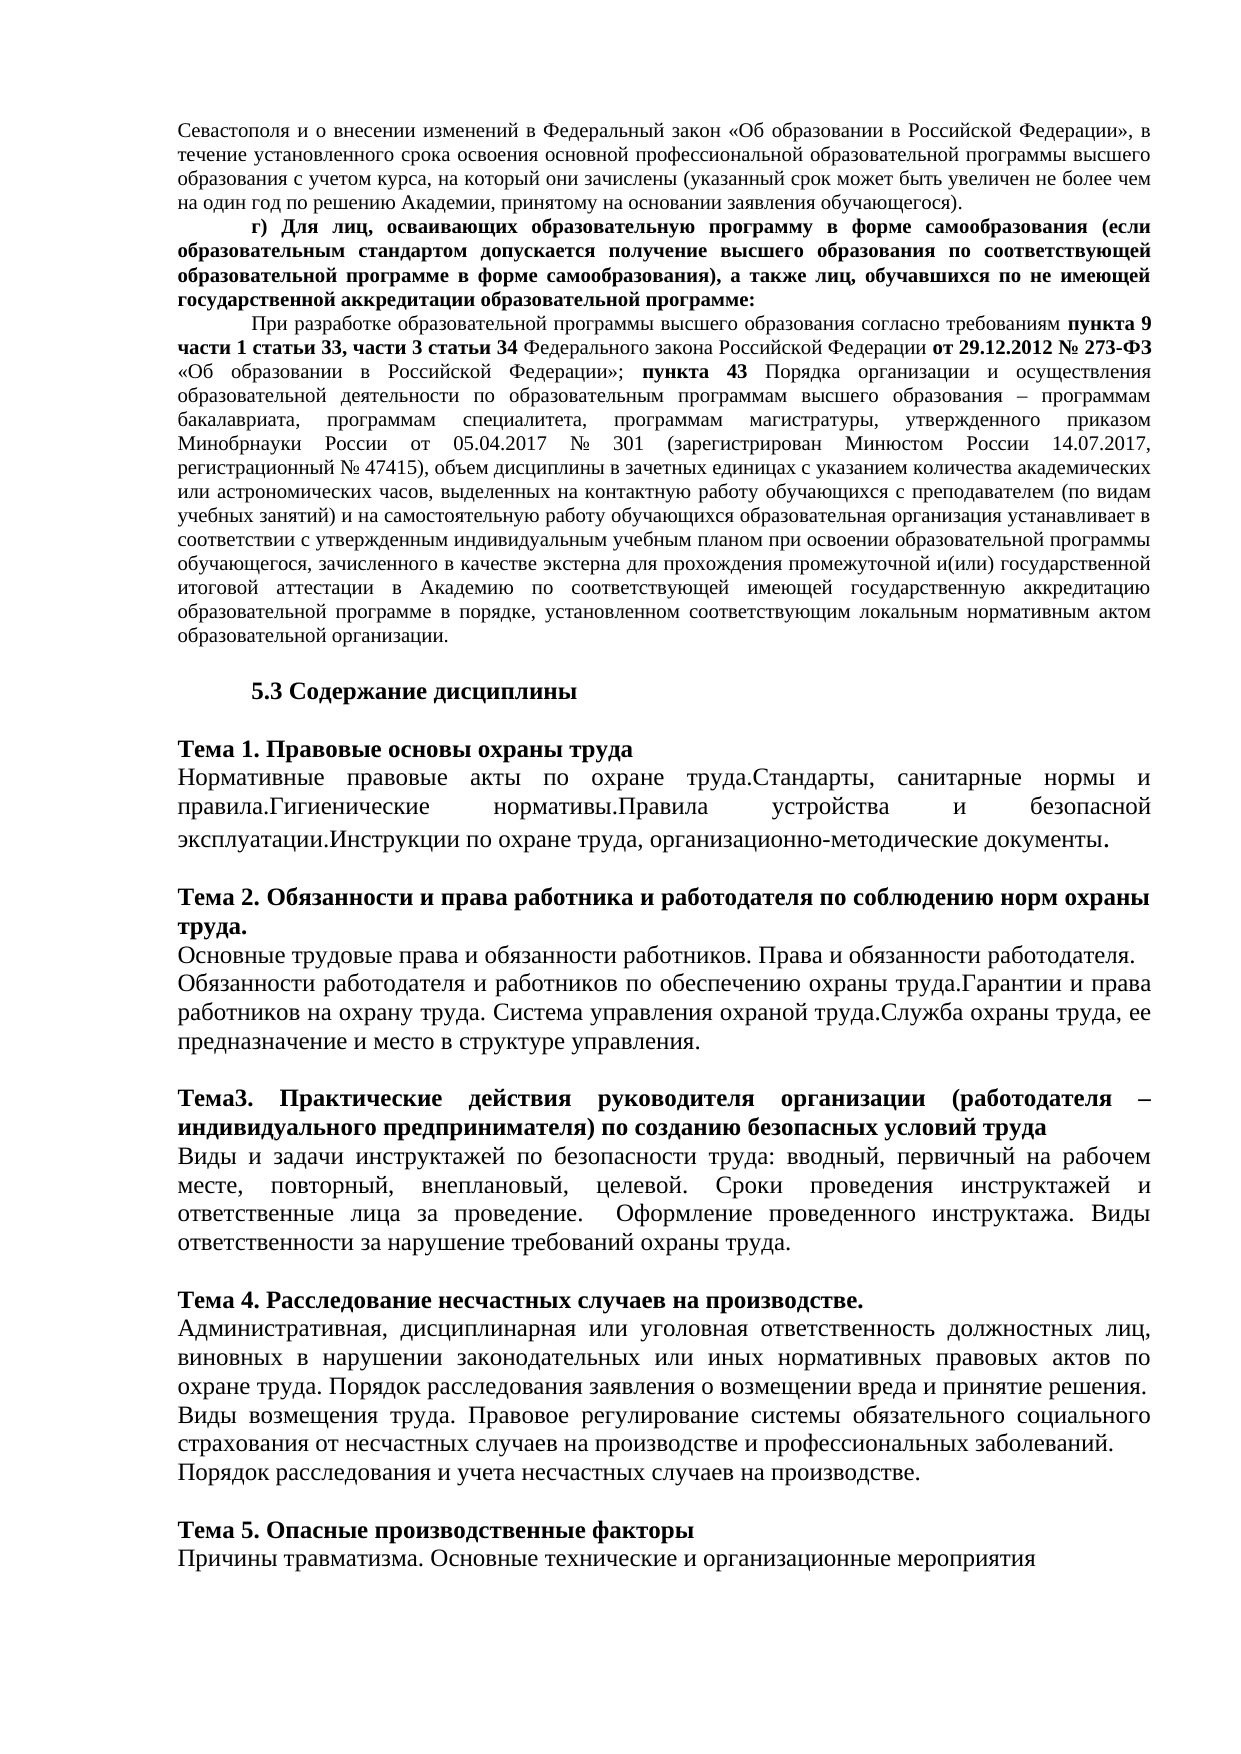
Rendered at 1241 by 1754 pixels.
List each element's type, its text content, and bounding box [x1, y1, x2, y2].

text Тема 5. Опасные производственные факторы [177, 1515, 1152, 1543]
text Виды возмещения труда. Правовое регулирование системы обязательного социального страхования от несчастных случаев на производстве и профессиональных заболеваний. [177, 1400, 1152, 1457]
text г) Для лиц, осваивающих образовательную программу в форме самообразования (если образовательным стандартом допускается получение высшего образования по соответствующей образовательной программе в форме самообразования), а также лиц, обучавшихся по не имеющей государственной аккредитации образовательной программе: [177, 214, 1152, 311]
text Порядок расследования и учета несчастных случаев на производстве. [177, 1457, 1152, 1486]
text Тема 2. Обязанности и права работника и работодателя по соблюдению норм охраны труда. [177, 882, 1152, 940]
text Тема 1. Правовые основы охраны труда [177, 734, 1152, 762]
text Причины травматизма. Основные технические и организационные мероприятия [177, 1543, 1152, 1572]
text При разработке образовательной программы высшего образования согласно требованиям пункта 9 части 1 статьи 33, части 3 статьи 34 Федерального закона Российской Федерации от 29.12.2012 № 273-ФЗ «Об образовании в Российской Федерации»; пункта 43 Порядка организации и осуществления образовательной деятельности по образовательным программам высшего образования – программам бакалавриата, программам специалитета, программам магистратуры, утвержденного приказом Минобрнауки России от 05.04.2017 № 301 (зарегистрирован Минюстом России 14.07.2017, регистрационный № 47415), объем дисциплины в зачетных единицах с указанием количества академических или астрономических часов, выделенных на контактную работу обучающихся с преподавателем (по видам учебных занятий) и на самостоятельную работу обучающихся образовательная организация устанавливает в соответствии с утвержденным индивидуальным учебным планом при освоении образовательной программы обучающегося, зачисленного в качестве экстерна для прохождения промежуточной и(или) государственной итоговой аттестации в Академию по соответствующей имеющей государственную аккредитацию образовательной программе в порядке, установленном соответствующим локальным нормативным актом образовательной организации. [177, 311, 1152, 647]
text Нормативные правовые акты по охране труда.Стандарты, санитарные нормы и правила.Гигиенические нормативы.Правила устройства и безопасной эксплуатации.Инструкции по охране труда, организационно-методические документы. [177, 762, 1152, 853]
text Обязанности работодателя и работников по обеспечению охраны труда.Гарантии и права работников на охрану труда. Система управления охраной труда.Служба охраны труда, ее предназначение и место в структуре управления. [177, 968, 1152, 1055]
text Тема 4. Расследование несчастных случаев на производстве. [177, 1285, 1152, 1313]
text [177, 118, 1152, 214]
text Основные трудовые права и обязанности работников. Права и обязанности работодателя. [177, 940, 1152, 968]
text Административная, дисциплинарная или уголовная ответственность должностных лиц, виновных в нарушении законодательных или иных нормативных правовых актов по охране труда. Порядок расследования заявления о возмещении вреда и принятие решения. [177, 1313, 1152, 1400]
text Тема3. Практические действия руководителя организации (работодателя – индивидуального предпринимателя) по созданию безопасных условий труда [177, 1083, 1152, 1141]
text Виды и задачи инструктажей по безопасности труда: вводный, первичный на рабочем месте, повторный, внеплановый, целевой. Сроки проведения инструктажей и ответственные лица за проведение. Оформление проведенного инструктажа. Виды ответственности за нарушение требований охраны труда. [177, 1141, 1152, 1256]
text 5.3 Содержание дисциплины [177, 676, 1152, 705]
